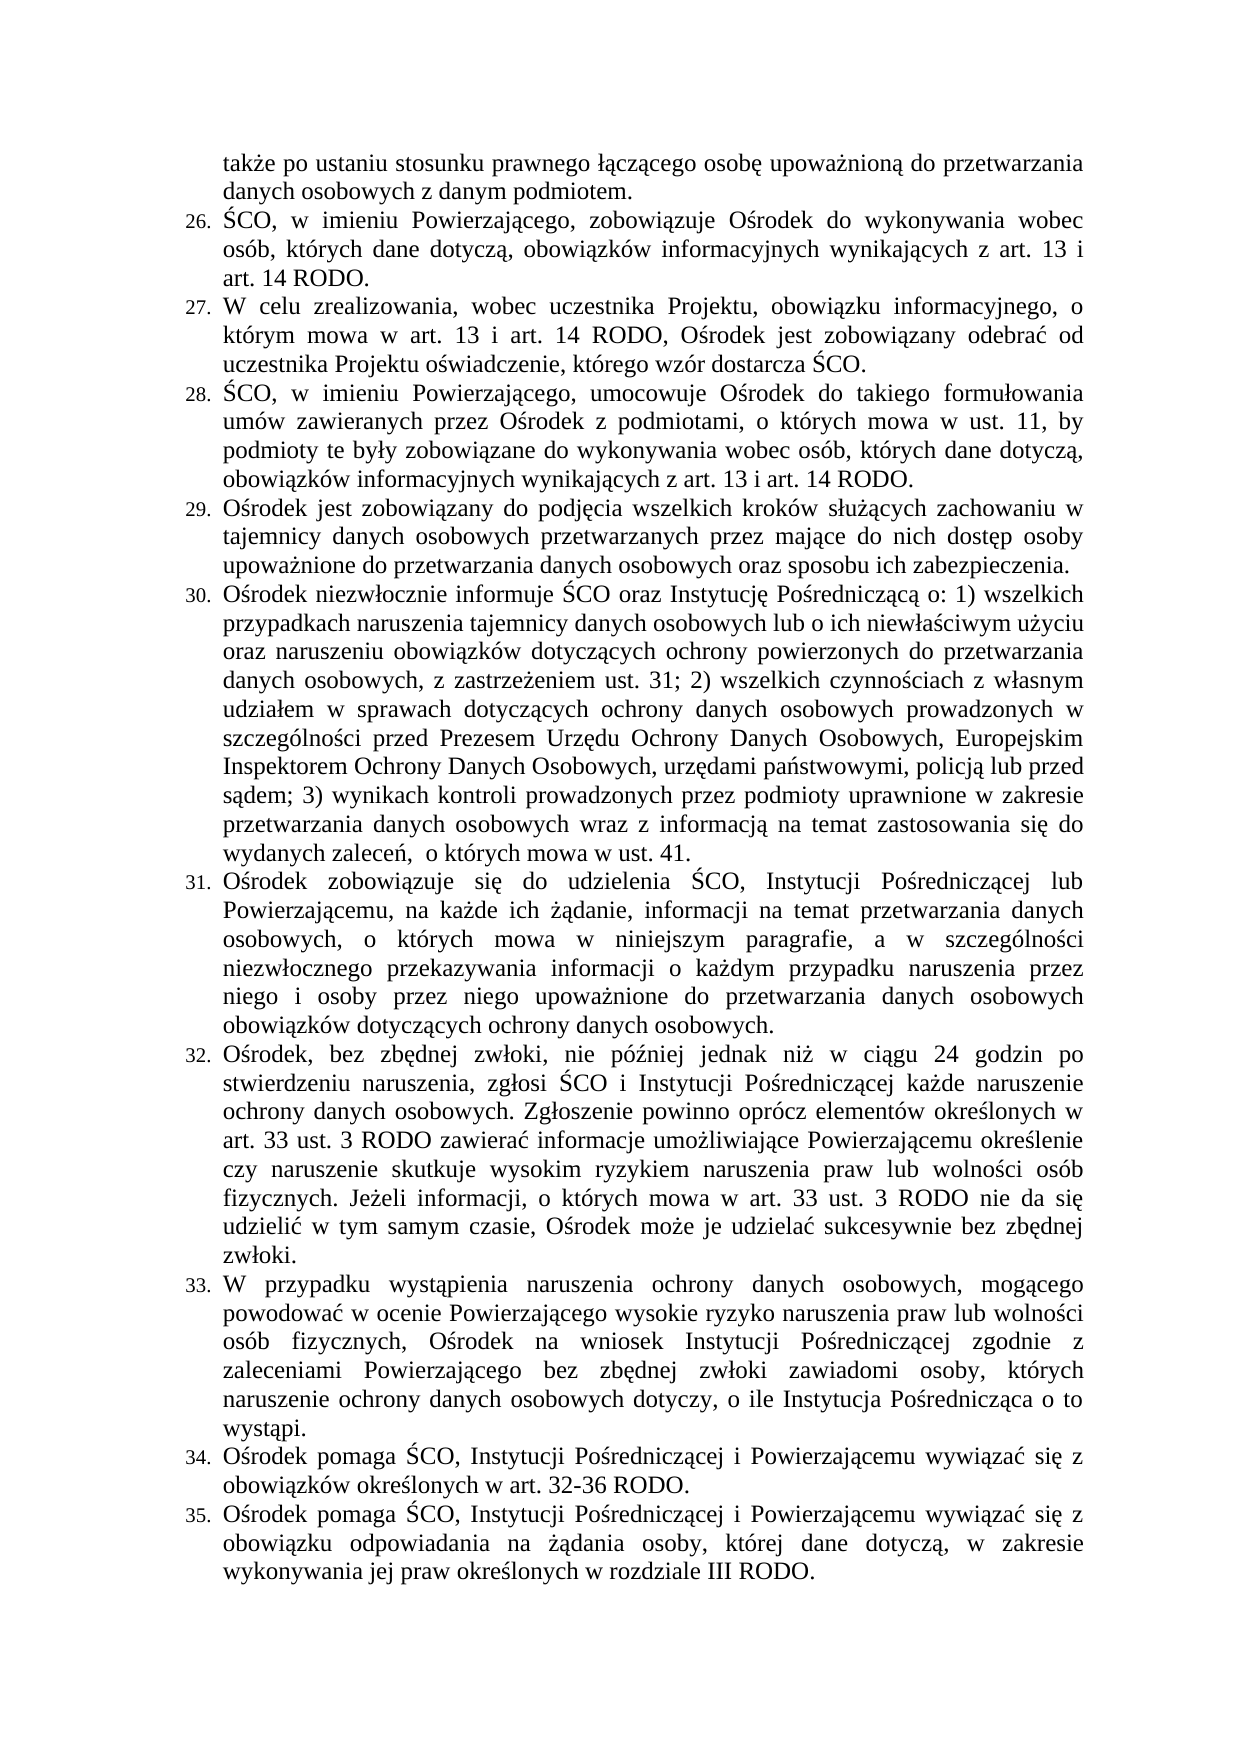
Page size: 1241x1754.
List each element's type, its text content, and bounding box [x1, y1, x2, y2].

list Ośrodek niezwłocznie informuje ŚCO oraz Instytucję Pośredniczącą o: 1) wszelkich przypadkach naruszenia tajemnicy danych osobowych lub o ich niewłaściwym użyciu oraz naruszeniu obowiązków dotyczących ochrony powierzonych do przetwarzania danych osobowych, z zastrzeżeniem ust. 31; 2) wszelkich czynnościach z własnym udziałem w sprawach dotyczących ochrony danych osobowych prowadzonych w szczególności przed Prezesem Urzędu Ochrony Danych Osobowych, Europejskim Inspektorem Ochrony Danych Osobowych, urzędami państwowymi, policją lub przed sądem; 3) wynikach kontroli prowadzonych przez podmioty uprawnione w zakresie przetwarzania danych osobowych wraz z informacją na temat zastosowania się do wydanych zaleceń, o których mowa w ust. 41. [185, 579, 1084, 866]
list ŚCO, w imieniu Powierzającego, zobowiązuje Ośrodek do wykonywania wobec osób, których dane dotyczą, obowiązków informacyjnych wynikających z art. 13 i art. 14 RODO. [185, 205, 1084, 291]
list Ośrodek zobowiązuje się do udzielenia ŚCO, Instytucji Pośredniczącej lub Powierzającemu, na każde ich żądanie, informacji na temat przetwarzania danych osobowych, o których mowa w niniejszym paragrafie, a w szczególności niezwłocznego przekazywania informacji o każdym przypadku naruszenia przez niego i osoby przez niego upoważnione do przetwarzania danych osobowych obowiązków dotyczących ochrony danych osobowych. [185, 866, 1084, 1039]
list Ośrodek pomaga ŚCO, Instytucji Pośredniczącej i Powierzającemu wywiązać się z obowiązków określonych w art. 32-36 RODO. [185, 1441, 1084, 1499]
list Ośrodek, bez zbędnej zwłoki, nie później jednak niż w ciągu 24 godzin po stwierdzeniu naruszenia, zgłosi ŚCO i Instytucji Pośredniczącej każde naruszenie ochrony danych osobowych. Zgłoszenie powinno oprócz elementów określonych w art. 33 ust. 3 RODO zawierać informacje umożliwiające Powierzającemu określenie czy naruszenie skutkuje wysokim ryzykiem naruszenia praw lub wolności osób fizycznych. Jeżeli informacji, o których mowa w art. 33 ust. 3 RODO nie da się udzielić w tym samym czasie, Ośrodek może je udzielać sukcesywnie bez zbędnej zwłoki. [185, 1039, 1084, 1269]
list ŚCO, w imieniu Powierzającego, umocowuje Ośrodek do takiego formułowania umów zawieranych przez Ośrodek z podmiotami, o których mowa w ust. 11, by podmioty te były zobowiązane do wykonywania wobec osób, których dane dotyczą, obowiązków informacyjnych wynikających z art. 13 i art. 14 RODO. [185, 378, 1084, 493]
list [185, 148, 1084, 205]
list W celu zrealizowania, wobec uczestnika Projektu, obowiązku informacyjnego, o którym mowa w art. 13 i art. 14 RODO, Ośrodek jest zobowiązany odebrać od uczestnika Projektu oświadczenie, którego wzór dostarcza ŚCO. [185, 291, 1084, 378]
list Ośrodek jest zobowiązany do podjęcia wszelkich kroków służących zachowaniu w tajemnicy danych osobowych przetwarzanych przez mające do nich dostęp osoby upoważnione do przetwarzania danych osobowych oraz sposobu ich zabezpieczenia. [185, 493, 1084, 579]
list Ośrodek pomaga ŚCO, Instytucji Pośredniczącej i Powierzającemu wywiązać się z obowiązku odpowiadania na żądania osoby, której dane dotyczą, w zakresie wykonywania jej praw określonych w rozdziale III RODO. [185, 1499, 1084, 1585]
list W przypadku wystąpienia naruszenia ochrony danych osobowych, mogącego powodować w ocenie Powierzającego wysokie ryzyko naruszenia praw lub wolności osób fizycznych, Ośrodek na wniosek Instytucji Pośredniczącej zgodnie z zaleceniami Powierzającego bez zbędnej zwłoki zawiadomi osoby, których naruszenie ochrony danych osobowych dotyczy, o ile Instytucja Pośrednicząca o to wystąpi. [185, 1269, 1084, 1441]
